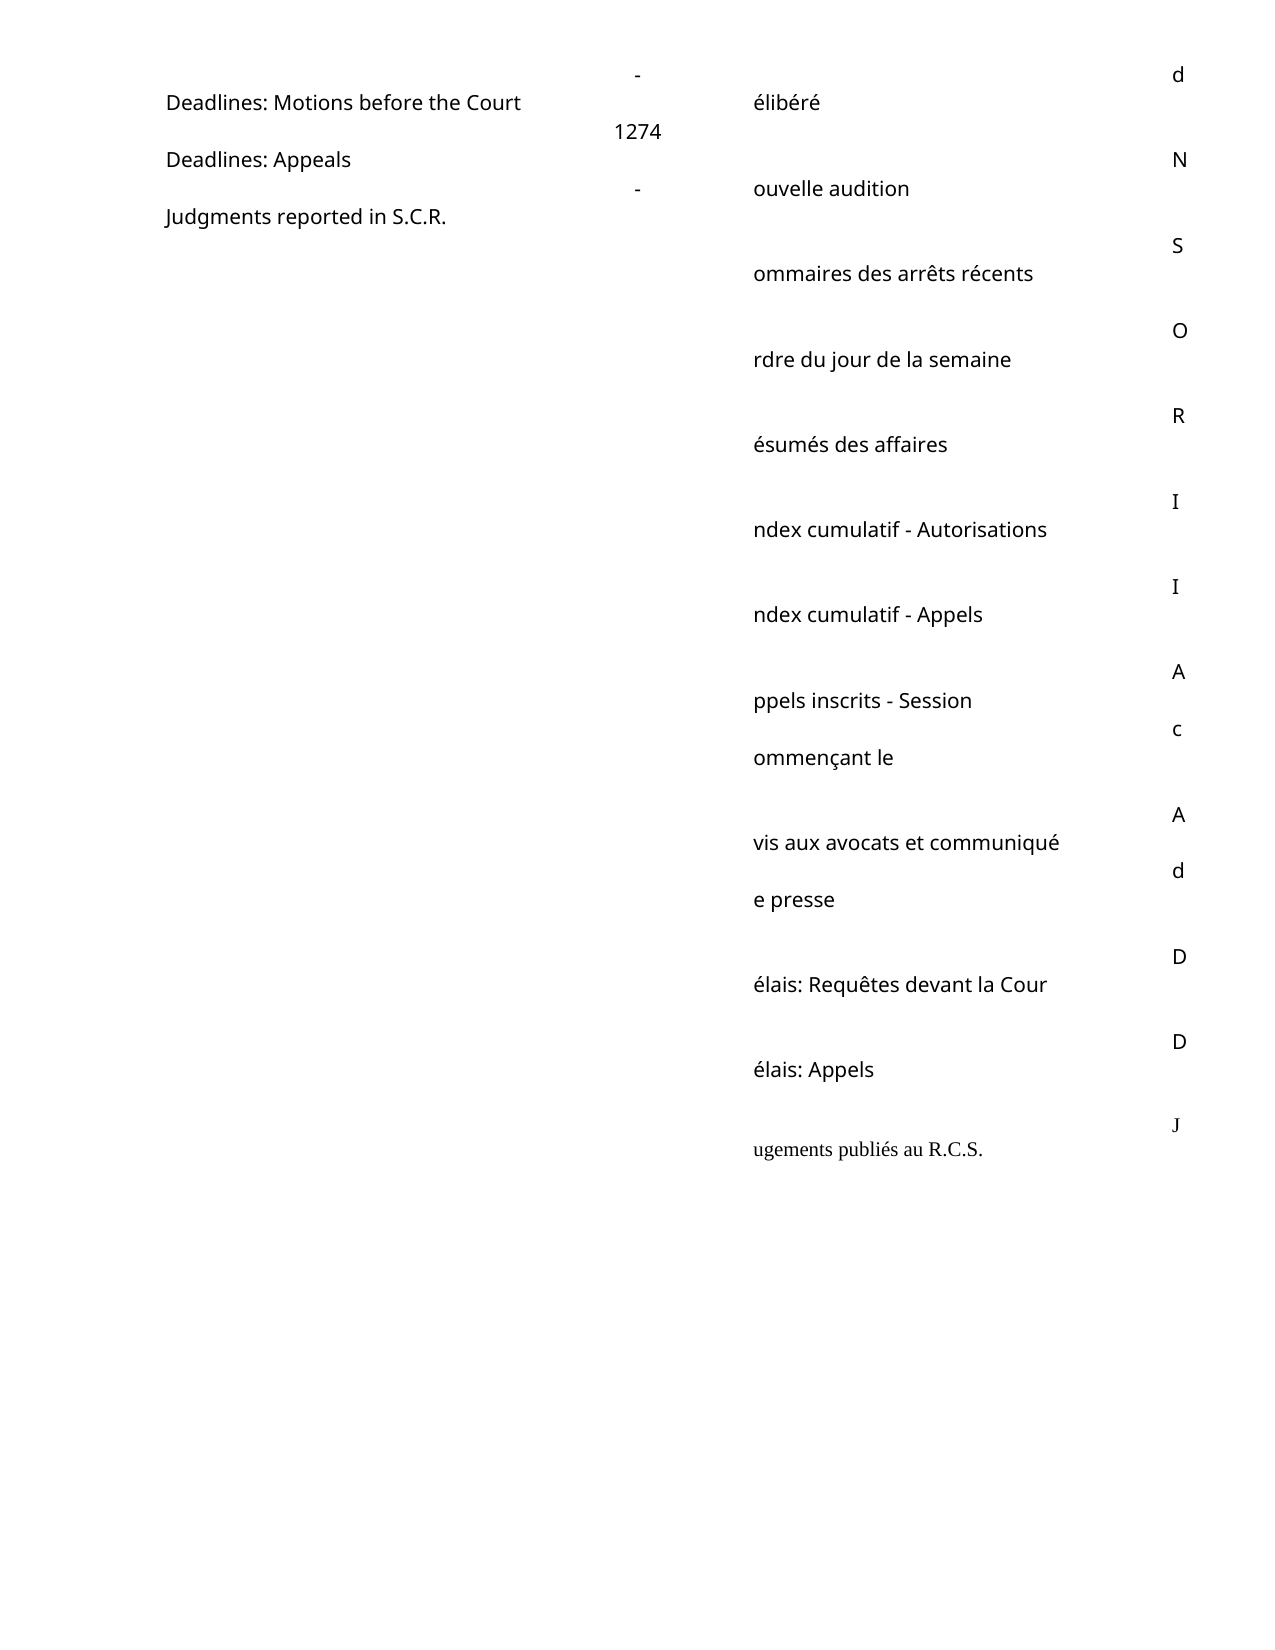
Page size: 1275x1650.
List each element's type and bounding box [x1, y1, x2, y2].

table_header [741, 60, 1184, 1167]
table_header [534, 60, 741, 1167]
table_header [153, 60, 534, 1167]
